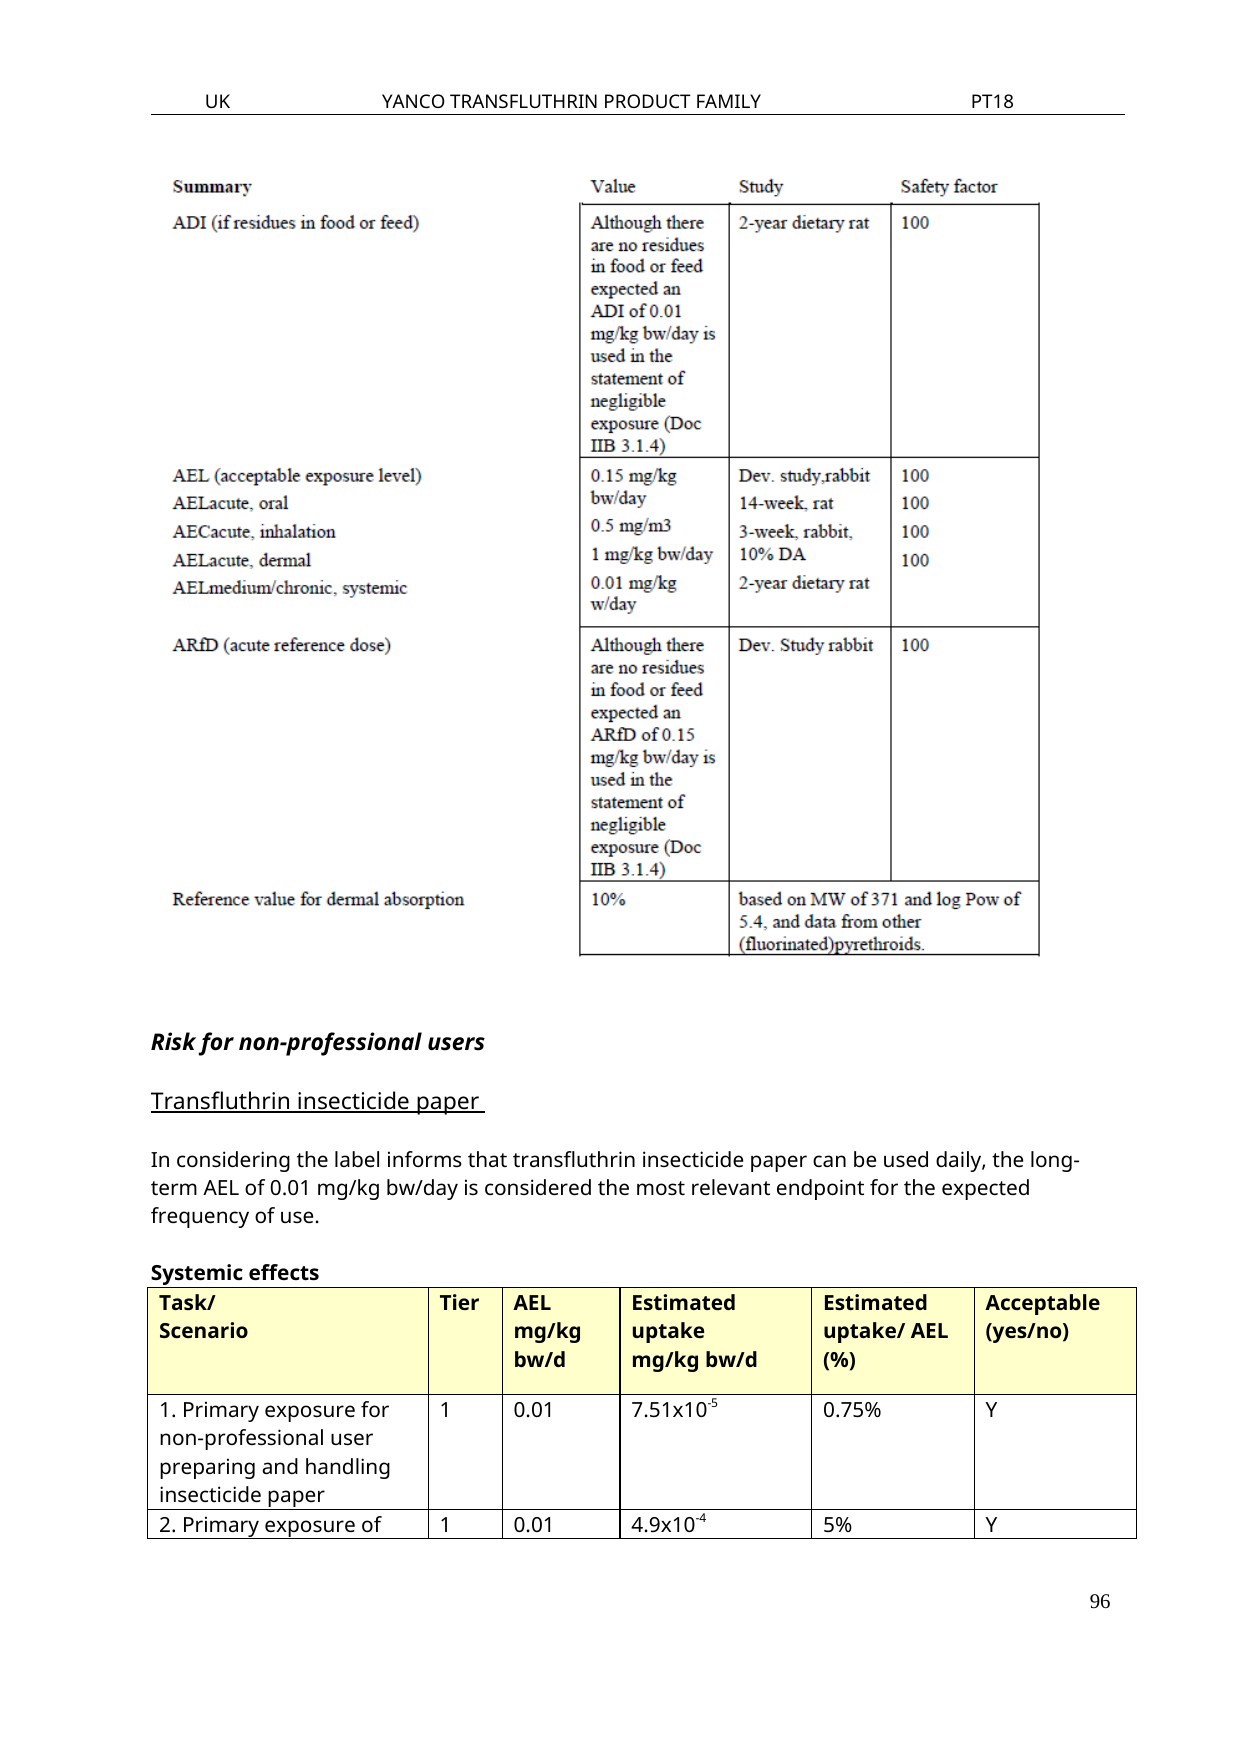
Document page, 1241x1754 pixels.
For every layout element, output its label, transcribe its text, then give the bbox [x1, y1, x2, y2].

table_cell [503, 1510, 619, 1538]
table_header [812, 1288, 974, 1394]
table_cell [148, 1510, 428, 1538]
text Systemic effects [151, 1258, 1110, 1287]
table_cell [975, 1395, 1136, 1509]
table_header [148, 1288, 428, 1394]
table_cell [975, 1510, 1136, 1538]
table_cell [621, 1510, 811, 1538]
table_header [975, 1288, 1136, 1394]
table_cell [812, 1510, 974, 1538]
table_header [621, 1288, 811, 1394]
text Risk for non-professional users [151, 1025, 1110, 1057]
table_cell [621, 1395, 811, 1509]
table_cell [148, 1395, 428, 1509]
picture [150, 170, 1112, 969]
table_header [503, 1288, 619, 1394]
text In considering the label informs that transfluthrin insecticide paper can be used daily, the long-term AEL of 0.01 mg/kg bw/day is considered the most relevant endpoint for the expected frequency of use. [151, 1145, 1110, 1230]
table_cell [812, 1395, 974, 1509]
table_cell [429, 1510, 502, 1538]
text Transfluthrin insecticide paper [151, 1085, 1110, 1116]
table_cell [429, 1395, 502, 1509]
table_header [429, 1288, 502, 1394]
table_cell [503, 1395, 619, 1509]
